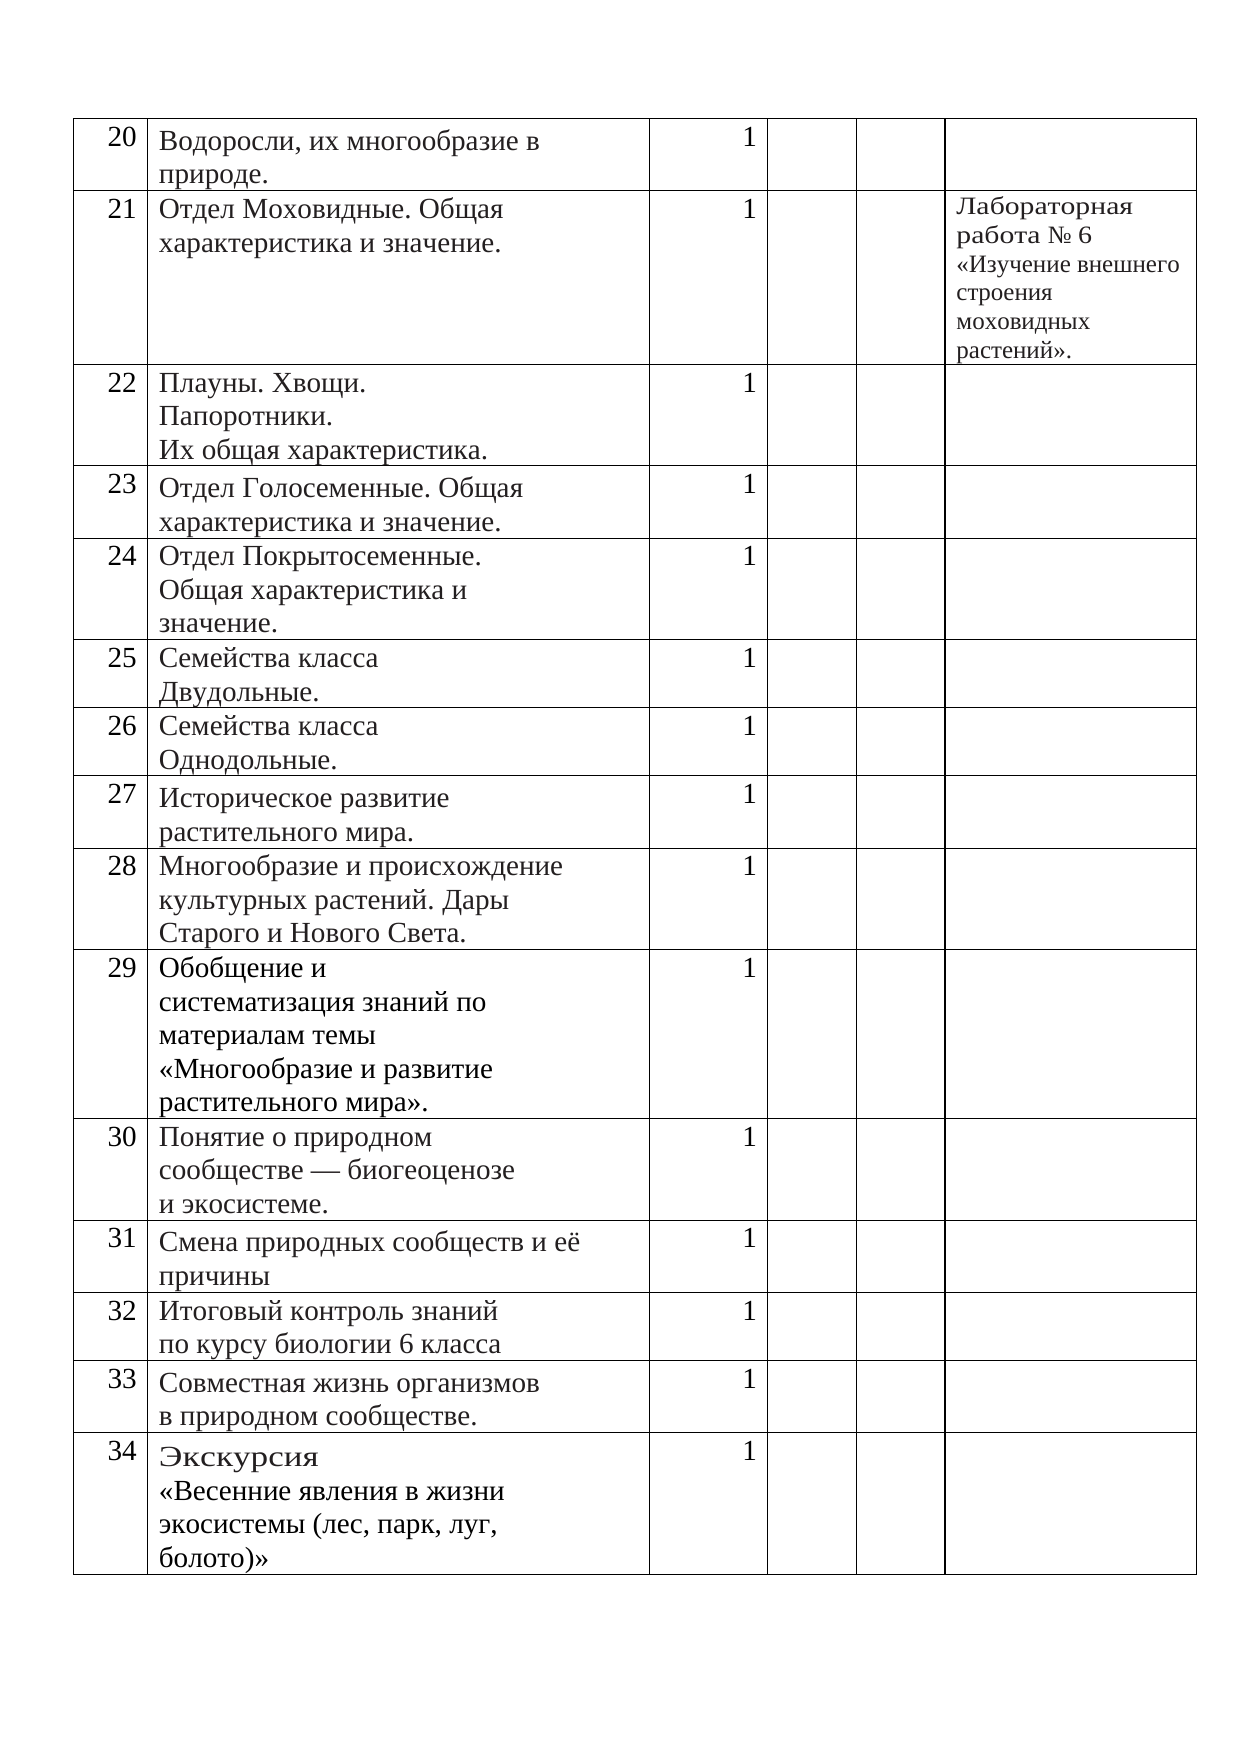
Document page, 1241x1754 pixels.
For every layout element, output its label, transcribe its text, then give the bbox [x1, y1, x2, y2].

table_cell Историческое развитие растительного мира. [148, 776, 649, 847]
table_cell 24 [74, 539, 147, 639]
table_cell [946, 119, 1196, 190]
table_cell 1 [650, 1221, 767, 1292]
table_cell 34 [74, 1433, 147, 1574]
table_cell [768, 539, 856, 639]
table_cell 1 [650, 1293, 767, 1360]
table_cell 23 [74, 466, 147, 537]
table_cell Совместная жизнь организмов в природном сообществе. [148, 1361, 649, 1432]
table_cell [946, 640, 1196, 707]
table_cell 21 [74, 191, 147, 364]
table_cell [768, 119, 856, 190]
table_cell 1 [650, 1433, 767, 1574]
table_cell Обобщение и систематизация знаний по материалам темы «Многообразие и развитие растительного мира». [148, 950, 649, 1118]
table_cell [946, 365, 1196, 465]
table_cell [857, 849, 944, 949]
table_cell 28 [74, 849, 147, 949]
table_cell 1 [650, 640, 767, 707]
table_cell [768, 1361, 856, 1432]
table_cell [768, 466, 856, 537]
table_cell 25 [74, 640, 147, 707]
table_cell 33 [74, 1361, 147, 1432]
table_cell 1 [650, 708, 767, 775]
table_cell [857, 1293, 944, 1360]
table_cell 1 [650, 539, 767, 639]
table_cell [768, 1293, 856, 1360]
table_cell 22 [74, 365, 147, 465]
table_cell Семейства класса Однодольные. [148, 708, 649, 775]
table_cell [857, 1361, 944, 1432]
table_cell [857, 365, 944, 465]
table_cell [857, 466, 944, 537]
table_cell 31 [74, 1221, 147, 1292]
table_cell 1 [650, 191, 767, 364]
table_cell [768, 776, 856, 847]
table_cell [768, 191, 856, 364]
table_cell [768, 365, 856, 465]
table_cell [946, 539, 1196, 639]
table_cell [768, 950, 856, 1118]
table_cell [946, 1221, 1196, 1292]
table_cell Плауны. Хвощи. Папоротники. Их общая характеристика. [148, 365, 649, 465]
table_cell [768, 640, 856, 707]
table_cell 32 [74, 1293, 147, 1360]
table_cell [857, 1119, 944, 1219]
table_cell Семейства класса Двудольные. [148, 640, 649, 707]
table_cell Многообразие и происхождение культурных растений. Дары Старого и Нового Света. [148, 849, 649, 949]
table_cell [946, 849, 1196, 949]
table_cell [768, 708, 856, 775]
table_cell 1 [650, 776, 767, 847]
table_cell [857, 776, 944, 847]
table_cell 20 [74, 119, 147, 190]
table_cell Отдел Покрытосеменные. Общая характеристика и значение. [148, 539, 649, 639]
table_cell Понятие о природном сообществе — биогеоценозе и экосистеме. [148, 1119, 649, 1219]
table_cell [857, 950, 944, 1118]
table_cell 29 [74, 950, 147, 1118]
table_cell 1 [650, 1361, 767, 1432]
table_cell 1 [650, 849, 767, 949]
table_cell [946, 1119, 1196, 1219]
table_cell [857, 539, 944, 639]
table_cell 1 [650, 119, 767, 190]
table_cell Отдел Моховидные. Общая характеристика и значение. [148, 191, 649, 364]
table_cell Итоговый контроль знаний по курсу биологии 6 класса [148, 1293, 649, 1360]
table_cell Отдел Голосеменные. Общая характеристика и значение. [148, 466, 649, 537]
table_cell Смена природных сообществ и её причины [148, 1221, 649, 1292]
table_cell 1 [650, 950, 767, 1118]
table_cell [857, 1433, 944, 1574]
table_cell 26 [74, 708, 147, 775]
table_cell [768, 1119, 856, 1219]
table_cell [857, 191, 944, 364]
table_cell [768, 849, 856, 949]
table_cell [946, 776, 1196, 847]
table_cell 1 [650, 1119, 767, 1219]
table_cell [857, 708, 944, 775]
table_cell 27 [74, 776, 147, 847]
table_cell [857, 640, 944, 707]
table_cell [946, 950, 1196, 1118]
table_cell 30 [74, 1119, 147, 1219]
table_cell Водоросли, их многообразие в природе. [148, 119, 649, 190]
table_cell [857, 1221, 944, 1292]
table_cell Лабораторная работа № 6 «Изучение внешнего строения моховидных растений». [946, 191, 1196, 364]
table_cell [946, 708, 1196, 775]
table_cell [768, 1221, 856, 1292]
table_cell [857, 119, 944, 190]
table_cell 1 [650, 466, 767, 537]
table_cell 1 [650, 365, 767, 465]
table_cell [946, 1293, 1196, 1360]
table_cell Экскурсия «Весенние явления в жизни экосистемы (лес, парк, луг, болото)» [148, 1433, 649, 1574]
table_cell [768, 1433, 856, 1574]
table_cell [946, 1361, 1196, 1432]
table_cell [946, 1433, 1196, 1574]
table_cell [946, 466, 1196, 537]
